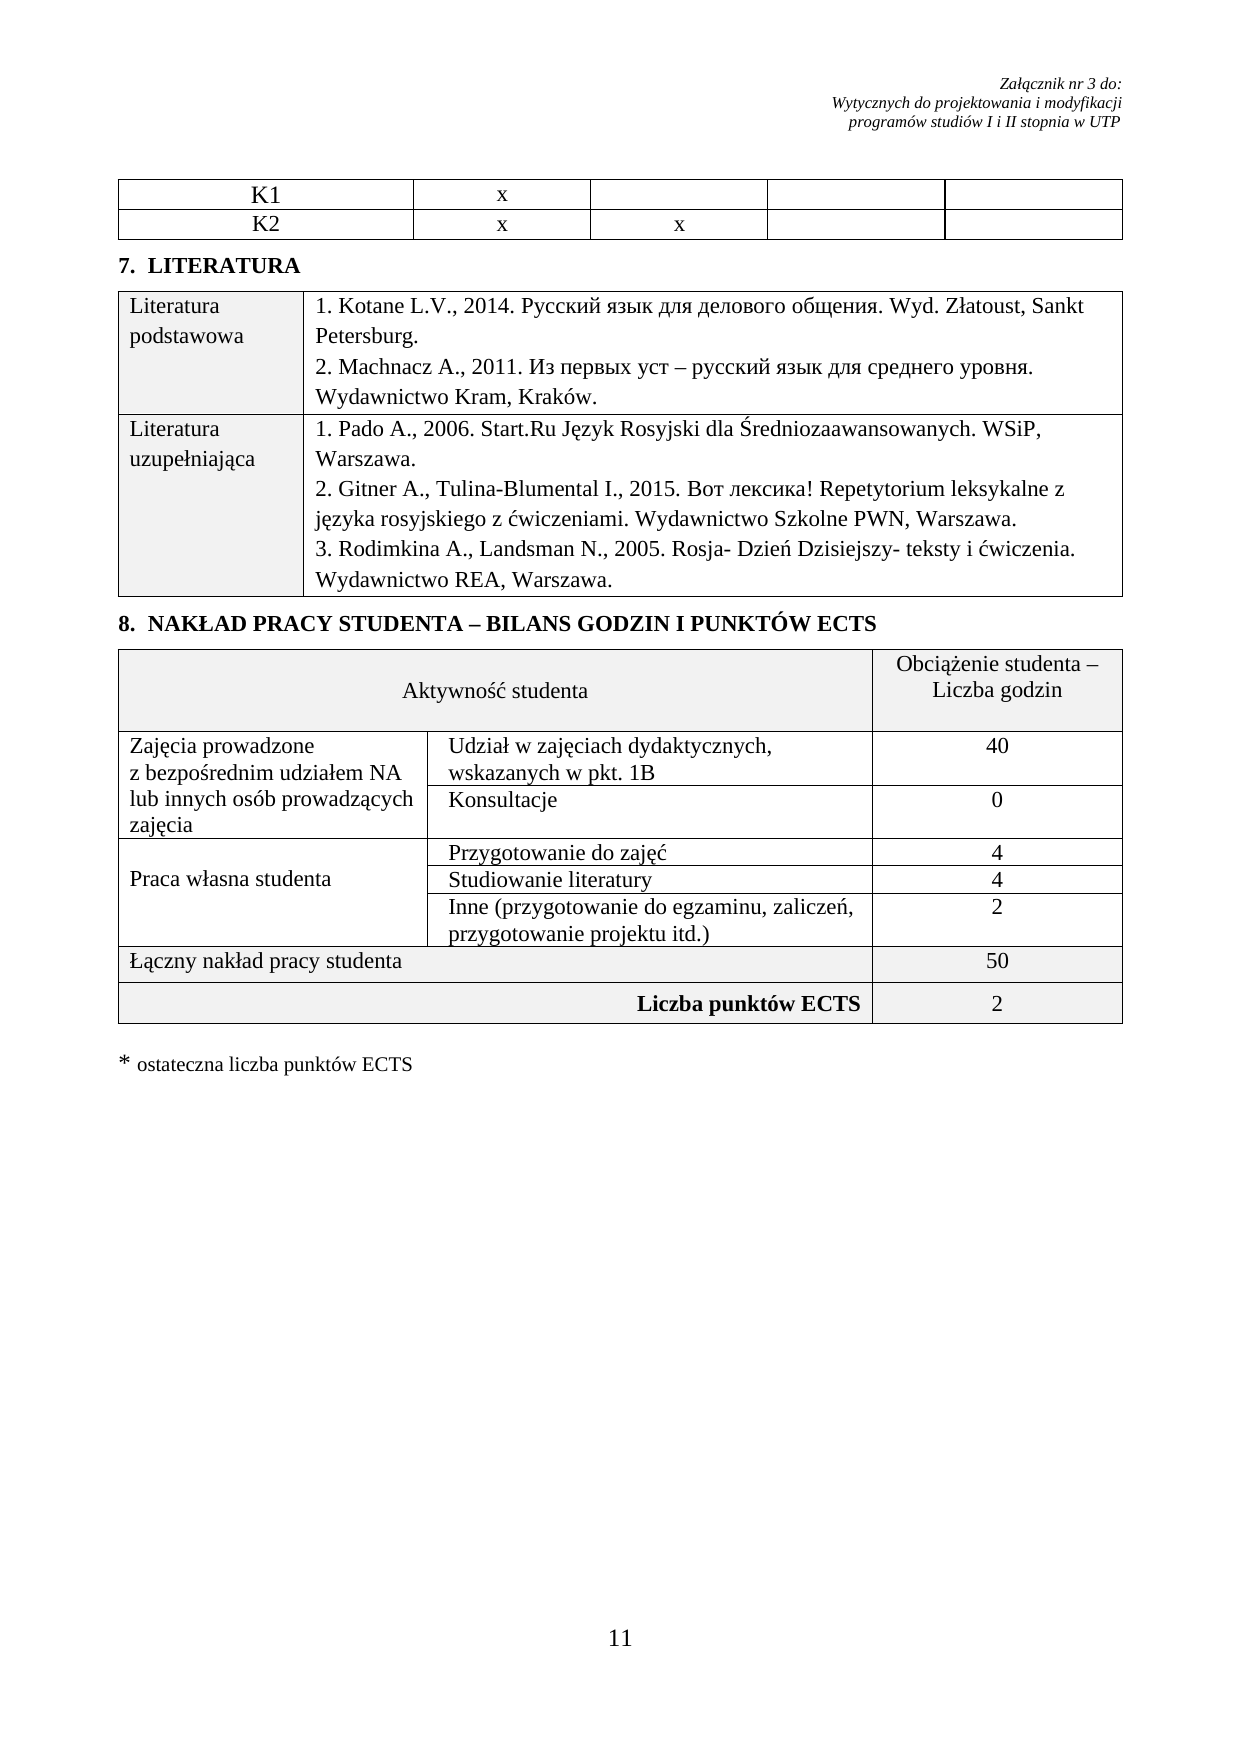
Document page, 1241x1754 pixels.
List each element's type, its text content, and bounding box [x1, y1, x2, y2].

table_header Aktywność studenta [119, 650, 872, 731]
table_cell x [414, 180, 590, 209]
table_cell 1. Pado A., 2006. Start.Ru Język Rosyjski dla Średniozaawansowanych. WSiP, Warszawa. 2. Gitner A., Tulina-Blumental I., 2015. Вот лексика! Repetytorium leksykalne z języka rosyjskiego z ćwiczeniami. Wydawnictwo Szkolne PWN, Warszawa. 3. Rodimkina A., Landsman N., 2005. Rosja- Dzień Dzisiejszy- teksty i ćwiczenia. Wydawnictwo REA, Warszawa. [304, 415, 1122, 596]
table_cell x [414, 210, 590, 239]
table_cell Liczba punktów ECTS [119, 983, 872, 1023]
table_cell Zajęcia prowadzone z bezpośrednim udziałem NA lub innych osób prowadzących zajęcia [119, 732, 427, 838]
table_cell Konsultacje [428, 786, 872, 838]
table_cell Praca własna studenta [119, 839, 427, 946]
table_header Literatura podstawowa [119, 292, 303, 413]
table_cell 4 [873, 866, 1122, 892]
list LITERATURA [118, 252, 1122, 279]
table_cell Przygotowanie do zajęć [428, 839, 872, 865]
table_header 1. Kotane L.V., 2014. Русский язык для делового общения. Wyd. Złatoust, Sankt Petersburg. 2. Machnacz A., 2011. Из первых уст – русский язык для среднего уровня. Wydawnictwo Kram, Kraków. [304, 292, 1122, 413]
text * ostateczna liczba punktów ECTS [118, 1048, 1122, 1106]
table_cell Literatura uzupełniająca [119, 415, 303, 596]
table_cell 0 [873, 786, 1122, 838]
table_cell [946, 210, 1122, 239]
table_cell K1 [119, 180, 413, 209]
table_cell 2 [873, 894, 1122, 946]
table_cell Udział w zajęciach dydaktycznych, wskazanych w pkt. 1B [428, 732, 872, 785]
table_cell Inne (przygotowanie do egzaminu, zaliczeń, przygotowanie projektu itd.) [428, 894, 872, 946]
table_cell 2 [873, 983, 1122, 1023]
table_header Obciążenie studenta – Liczba godzin [873, 650, 1122, 731]
table_cell [768, 180, 944, 209]
table_cell 50 [873, 947, 1122, 982]
table_cell 40 [873, 732, 1122, 785]
list NAKŁAD PRACY STUDENTA – BILANS GODZIN I PUNKTÓW ECTS [118, 610, 1122, 636]
table_cell K2 [119, 210, 413, 239]
table_cell Łączny nakład pracy studenta [119, 947, 872, 982]
table_cell [946, 180, 1122, 209]
table_cell [591, 180, 767, 209]
table_cell x [591, 210, 767, 239]
table_cell 4 [873, 839, 1122, 865]
table_cell Studiowanie literatury [428, 866, 872, 892]
table_cell [768, 210, 944, 239]
